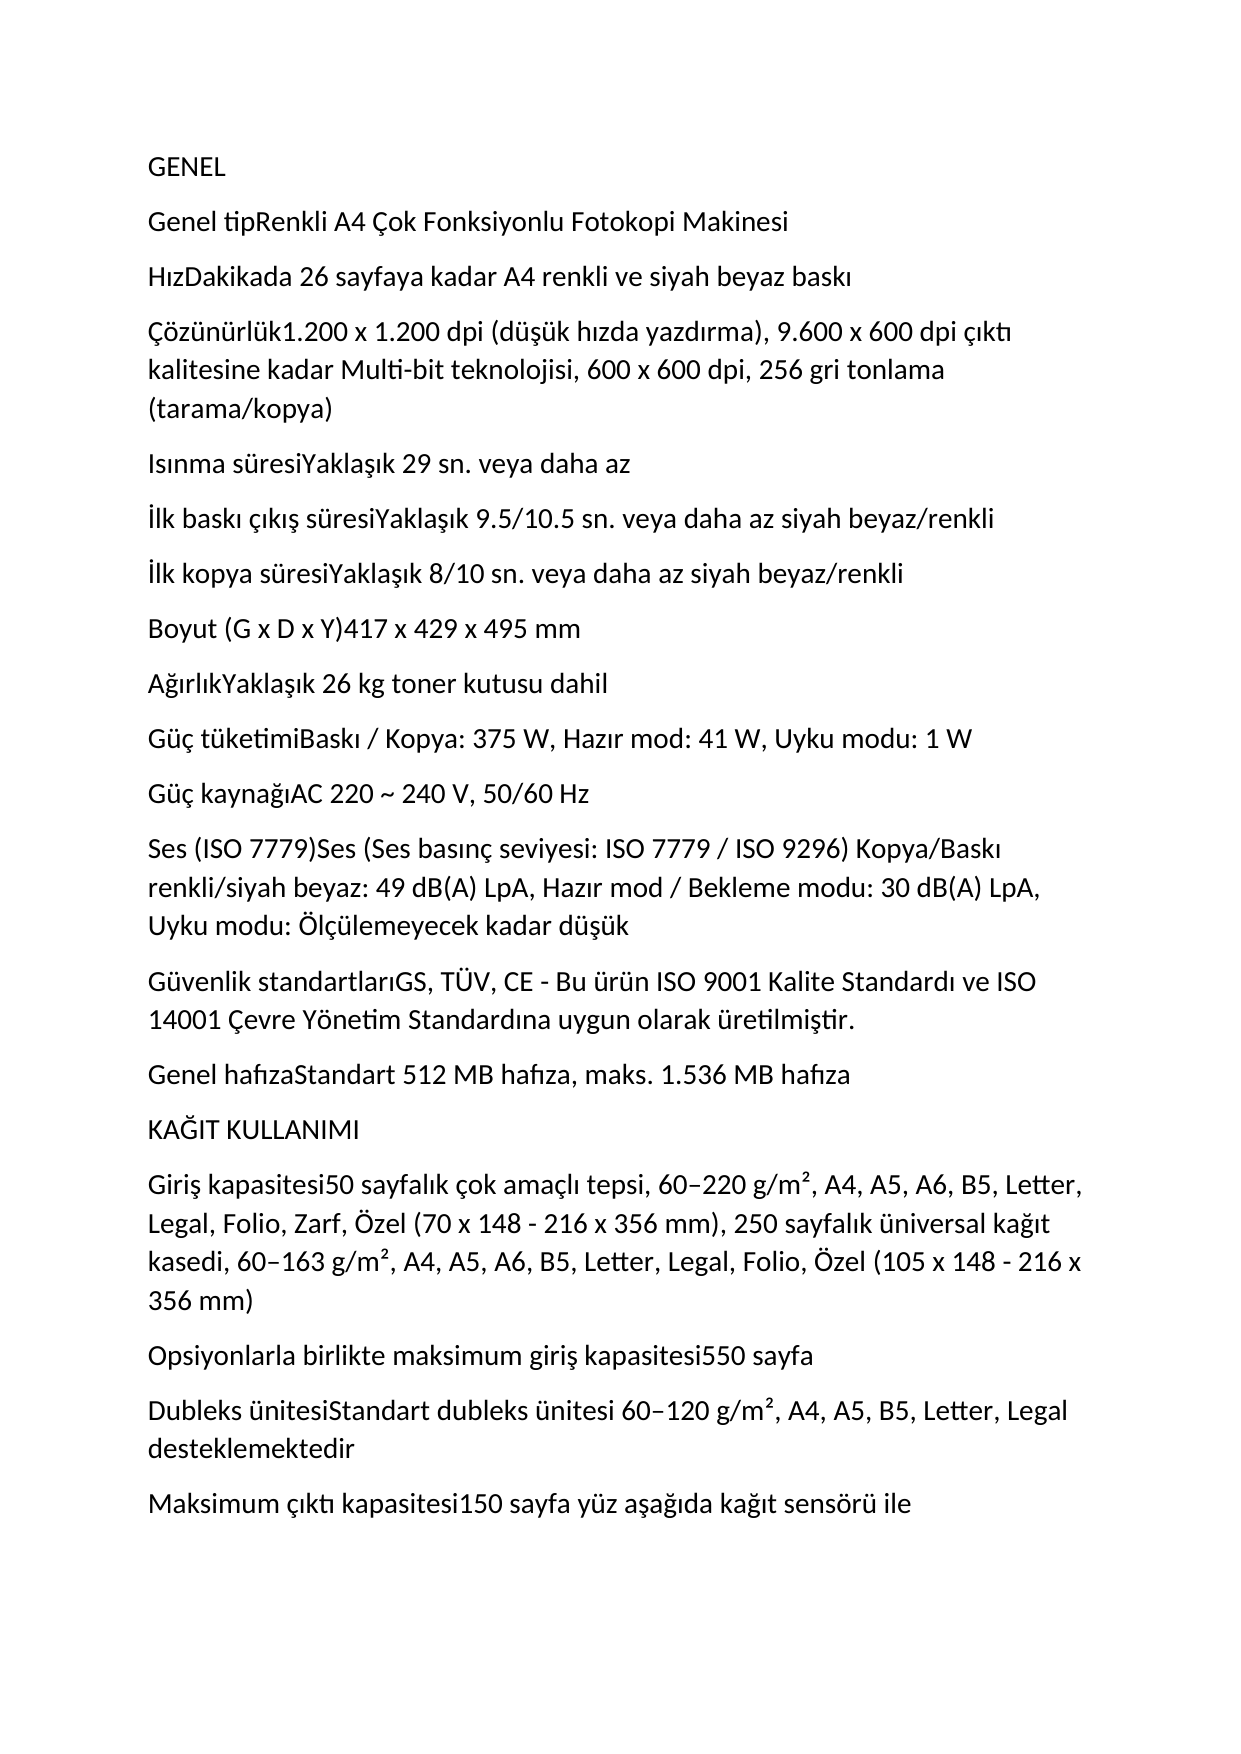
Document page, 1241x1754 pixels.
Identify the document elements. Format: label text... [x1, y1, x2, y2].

text Güvenlik standartlarıGS, TÜV, CE - Bu ürün ISO 9001 Kalite Standardı ve ISO 14001 Çevre Yönetim Standardına uygun olarak üretilmiştir. [148, 963, 1093, 1037]
text İlk kopya süresiYaklaşık 8/10 sn. veya daha az siyah beyaz/renkli [148, 555, 1093, 591]
text Güç kaynağıAC 220 ~ 240 V, 50/60 Hz [148, 776, 1093, 811]
text Boyut (G x D x Y)417 x 429 x 495 mm [148, 610, 1093, 646]
text HızDakikada 26 sayfaya kadar A4 renkli ve siyah beyaz baskı [148, 258, 1093, 293]
text Maksimum çıktı kapasitesi150 sayfa yüz aşağıda kağıt sensörü ile [148, 1485, 1093, 1521]
text Ses (ISO 7779)Ses (Ses basınç seviyesi: ISO 7779 / ISO 9296) Kopya/Baskı renkli/siyah beyaz: 49 dB(A) LpA, Hazır mod / Bekleme modu: 30 dB(A) LpA, Uyku modu: Ölçülemeyecek kadar düşük [148, 831, 1093, 943]
text İlk baskı çıkış süresiYaklaşık 9.5/10.5 sn. veya daha az siyah beyaz/renkli [148, 500, 1093, 536]
text Çözünürlük1.200 x 1.200 dpi (düşük hızda yazdırma), 9.600 x 600 dpi çıktı kalitesine kadar Multi-bit teknolojisi, 600 x 600 dpi, 256 gri tonlama (tarama/kopya) [148, 313, 1093, 425]
text Genel hafızaStandart 512 MB hafıza, maks. 1.536 MB hafıza [148, 1056, 1093, 1092]
text Güç tüketimiBaskı / Kopya: 375 W, Hazır mod: 41 W, Uyku modu: 1 W [148, 720, 1093, 756]
text AğırlıkYaklaşık 26 kg toner kutusu dahil [148, 665, 1093, 701]
text Giriş kapasitesi50 sayfalık çok amaçlı tepsi, 60–220 g/m², A4, A5, A6, B5, Letter, Legal, Folio, Zarf, Özel (70 x 148 - 216 x 356 mm), 250 sayfalık üniversal kağıt kasedi, 60–163 g/m², A4, A5, A6, B5, Letter, Legal, Folio, Özel (105 x 148 - 216 x 356 mm) [148, 1166, 1093, 1317]
text Genel tipRenkli A4 Çok Fonksiyonlu Fotokopi Makinesi [148, 203, 1093, 238]
text Opsiyonlarla birlikte maksimum giriş kapasitesi550 sayfa [148, 1337, 1093, 1372]
text GENEL [148, 148, 1093, 183]
text KAĞIT KULLANIMI [148, 1111, 1093, 1147]
text Isınma süresiYaklaşık 29 sn. veya daha az [148, 445, 1093, 481]
text Dubleks ünitesiStandart dubleks ünitesi 60–120 g/m², A4, A5, B5, Letter, Legal desteklemektedir [148, 1392, 1093, 1466]
